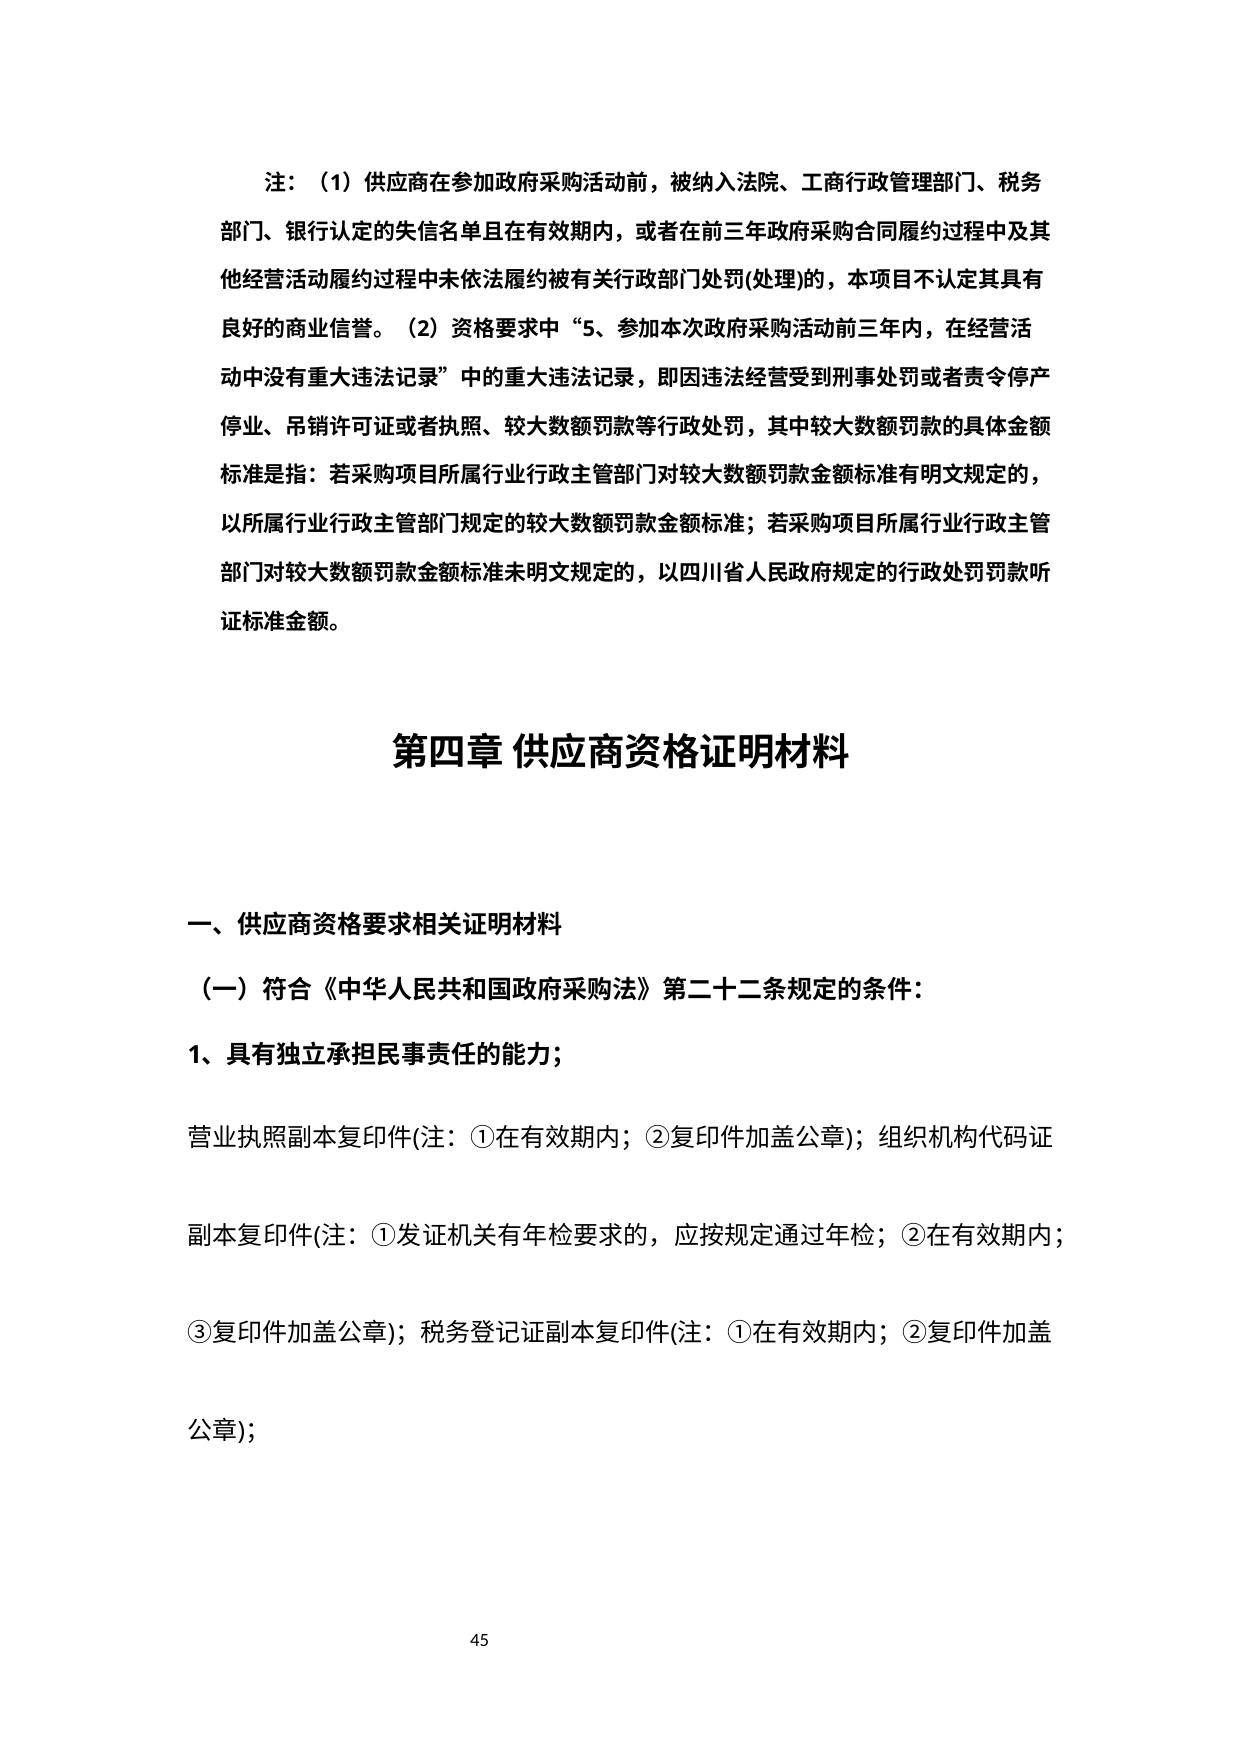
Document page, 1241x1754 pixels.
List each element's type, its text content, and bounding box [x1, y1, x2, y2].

text 一、供应商资格要求相关证明材料 [187, 890, 1053, 955]
text 注：（1）供应商在参加政府采购活动前，被纳入法院、工商行政管理部门、税务部门、银行认定的失信名单且在有效期内，或者在前三年政府采购合同履约过程中及其他经营活动履约过程中未依法履约被有关行政部门处罚(处理)的，本项目不认定其具有良好的商业信誉。（2）资格要求中“5、参加本次政府采购活动前三年内，在经营活动中没有重大违法记录”中的重大违法记录，即因违法经营受到刑事处罚或者责令停产停业、吊销许可证或者执照、较大数额罚款等行政处罚，其中较大数额罚款的具体金额标准是指：若采购项目所属行业行政主管部门对较大数额罚款金额标准有明文规定的，以所属行业行政主管部门规定的较大数额罚款金额标准；若采购项目所属行业行政主管部门对较大数额罚款金额标准未明文规定的，以四川省人民政府规定的行政处罚罚款听证标准金额。 [220, 164, 1053, 636]
text 1、具有独立承担民事责任的能力； [187, 1020, 1053, 1085]
text （一）符合《中华人民共和国政府采购法》第二十二条规定的条件： [187, 955, 1053, 1020]
text 第四章 供应商资格证明材料 [187, 717, 1053, 782]
text 营业执照副本复印件(注：①在有效期内；②复印件加盖公章)；组织机构代码证副本复印件(注：①发证机关有年检要求的，应按规定通过年检；②在有效期内；③复印件加盖公章)；税务登记证副本复印件(注：①在有效期内；②复印件加盖公章)； [187, 1103, 1053, 1461]
